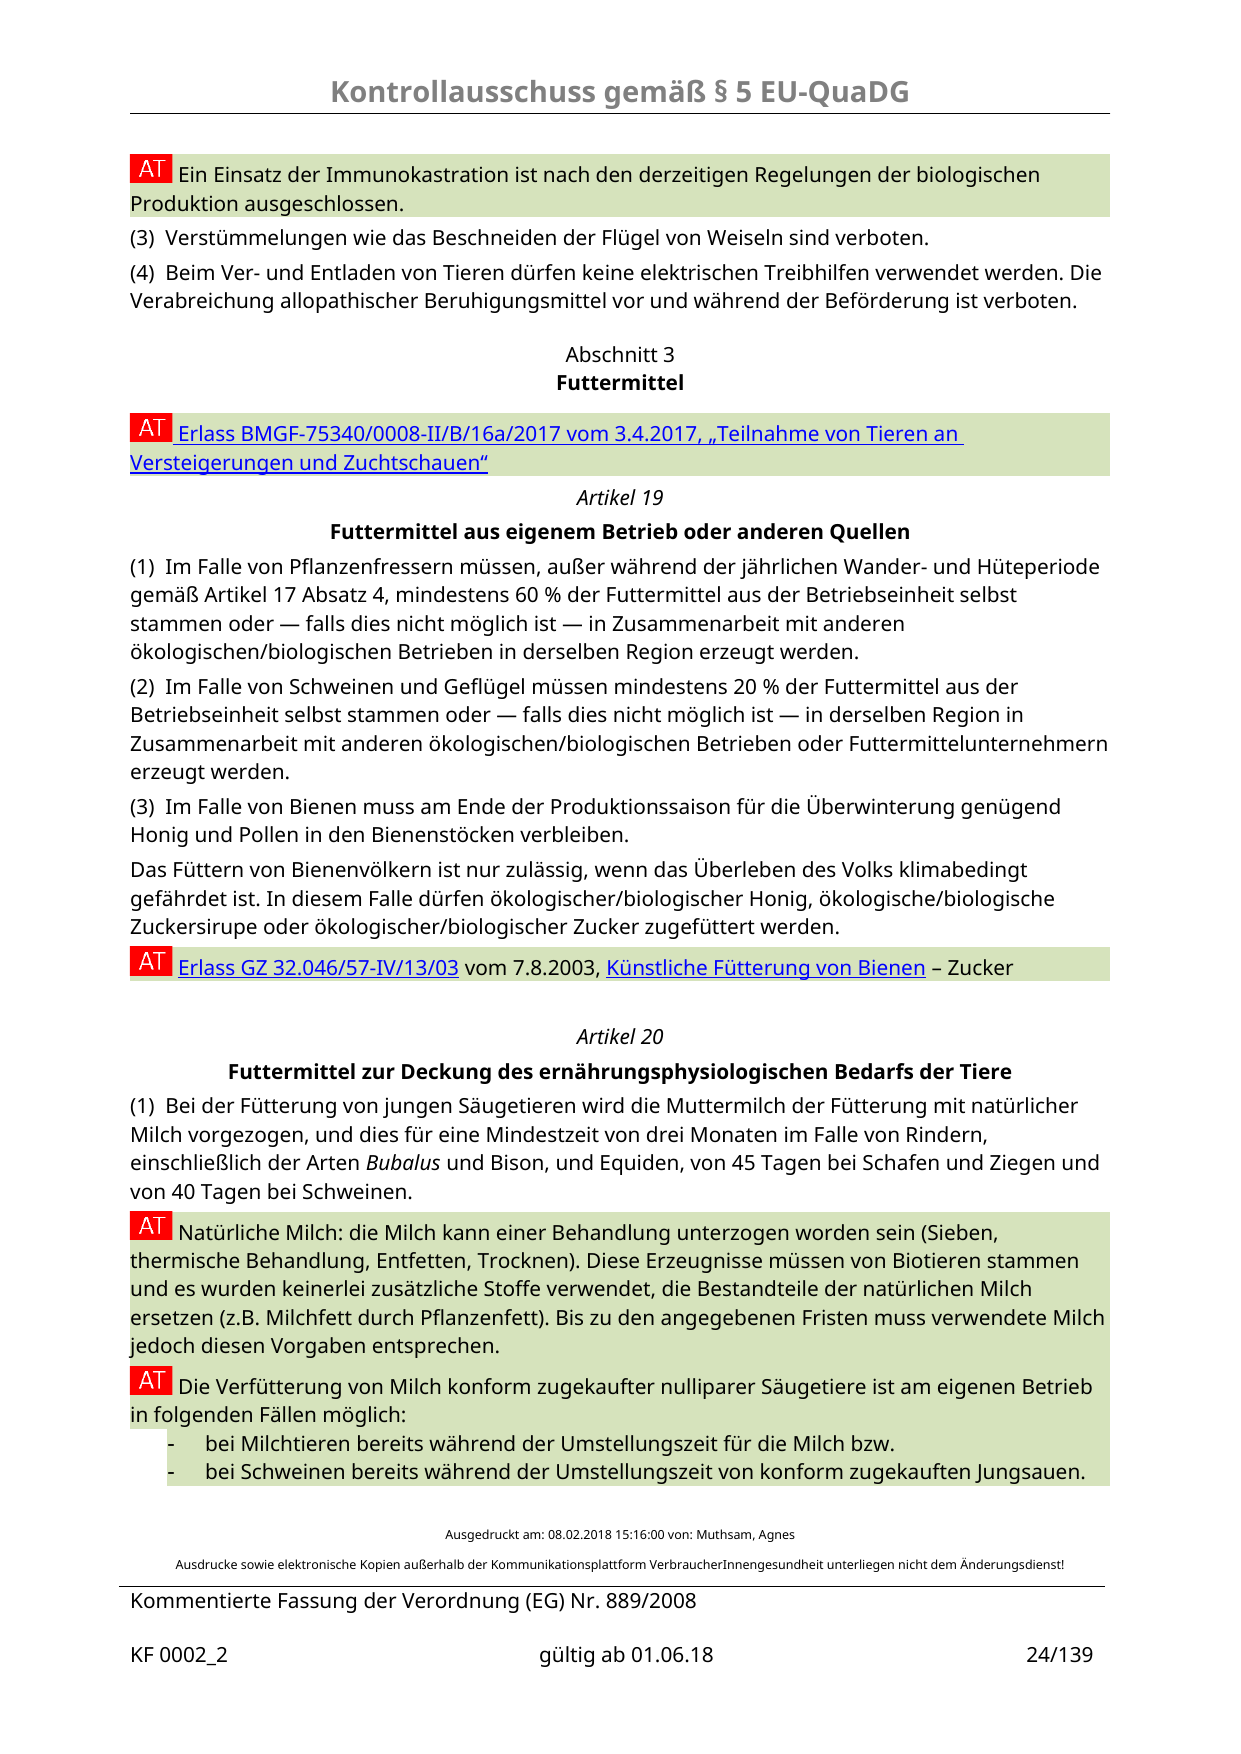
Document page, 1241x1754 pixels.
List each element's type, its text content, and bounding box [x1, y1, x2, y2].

text Futtermittel zur Deckung des ernährungsphysiologischen Bedarfs der Tiere [130, 1057, 1110, 1085]
subtitle Abschnitt 3 Futtermittel [130, 340, 1110, 397]
text Artikel 20 [130, 1022, 1110, 1051]
picture [129, 154, 173, 183]
text Das Füttern von Bienenvölkern ist nur zulässig, wenn das Überleben des Volks klimabedingt gefährdet ist. In diesem Falle dürfen ökologischer/biologischer Honig, ökologische/biologische Zuckersirupe oder ökologischer/biologischer Zucker zugefüttert werden. [130, 855, 1110, 941]
text Erlass GZ 32.046/57-IV/13/03 vom 7.8.2003, Künstliche Fütterung von Bienen – Zucker [130, 947, 1110, 981]
text (1) Im Falle von Pflanzenfressern müssen, außer während der jährlichen Wander- und Hüteperiode gemäß Artikel 17 Absatz 4, mindestens 60 % der Futtermittel aus der Betriebseinheit selbst stammen oder — falls dies nicht möglich ist — in Zusammenarbeit mit anderen ökologischen/biologischen Betrieben in derselben Region erzeugt werden. [130, 552, 1110, 666]
text (3) Verstümmelungen wie das Beschneiden der Flügel von Weiseln sind verboten. [130, 223, 1110, 252]
picture [129, 1366, 173, 1395]
picture [129, 946, 173, 976]
text Erlass BMGF-75340/0008-II/B/16a/2017 vom 3.4.2017, „Teilnahme von Tieren an Versteigerungen und Zuchtschauen“ [130, 413, 1110, 476]
text (2) Im Falle von Schweinen und Geflügel müssen mindestens 20 % der Futtermittel aus der Betriebseinheit selbst stammen oder — falls dies nicht möglich ist — in derselben Region in Zusammenarbeit mit anderen ökologischen/biologischen Betrieben oder Futtermittelunternehmern erzeugt werden. [130, 672, 1110, 786]
text Artikel 19 [130, 483, 1110, 511]
list bei Milchtieren bereits während der Umstellungszeit für die Milch bzw. [167, 1429, 1110, 1457]
picture [129, 1211, 173, 1240]
text Die Verfütterung von Milch konform zugekaufter nulliparer Säugetiere ist am eigenen Betrieb in folgenden Fällen möglich: [130, 1366, 1110, 1429]
text (4) Beim Ver- und Entladen von Tieren dürfen keine elektrischen Treibhilfen verwendet werden. Die Verabreichung allopathischer Beruhigungsmittel vor und während der Beförderung ist verboten. [130, 258, 1110, 315]
text (1) Bei der Fütterung von jungen Säugetieren wird die Muttermilch der Fütterung mit natürlicher Milch vorgezogen, und dies für eine Mindestzeit von drei Monaten im Falle von Rindern, einschließlich der Arten Bubalus und Bison, und Equiden, von 45 Tagen bei Schafen und Ziegen und von 40 Tagen bei Schweinen. [130, 1092, 1110, 1205]
list bei Schweinen bereits während der Umstellungszeit von konform zugekauften Jungsauen. [167, 1457, 1110, 1486]
picture [129, 413, 173, 442]
text (3) Im Falle von Bienen muss am Ende der Produktionssaison für die Überwinterung genügend Honig und Pollen in den Bienenstöcken verbleiben. [130, 792, 1110, 849]
text Natürliche Milch: die Milch kann einer Behandlung unterzogen worden sein (Sieben, thermische Behandlung, Entfetten, Trocknen). Diese Erzeugnisse müssen von Biotieren stammen und es wurden keinerlei zusätzliche Stoffe verwendet, die Bestandteile der natürlichen Milch ersetzen (z.B. Milchfett durch Pflanzenfett). Bis zu den angegebenen Fristen muss verwendete Milch jedoch diesen Vorgaben entsprechen. [130, 1212, 1110, 1360]
text Futtermittel aus eigenem Betrieb oder anderen Quellen [130, 517, 1110, 546]
text Ein Einsatz der Immunokastration ist nach den derzeitigen Regelungen der biologischen Produktion ausgeschlossen. [130, 154, 1110, 217]
